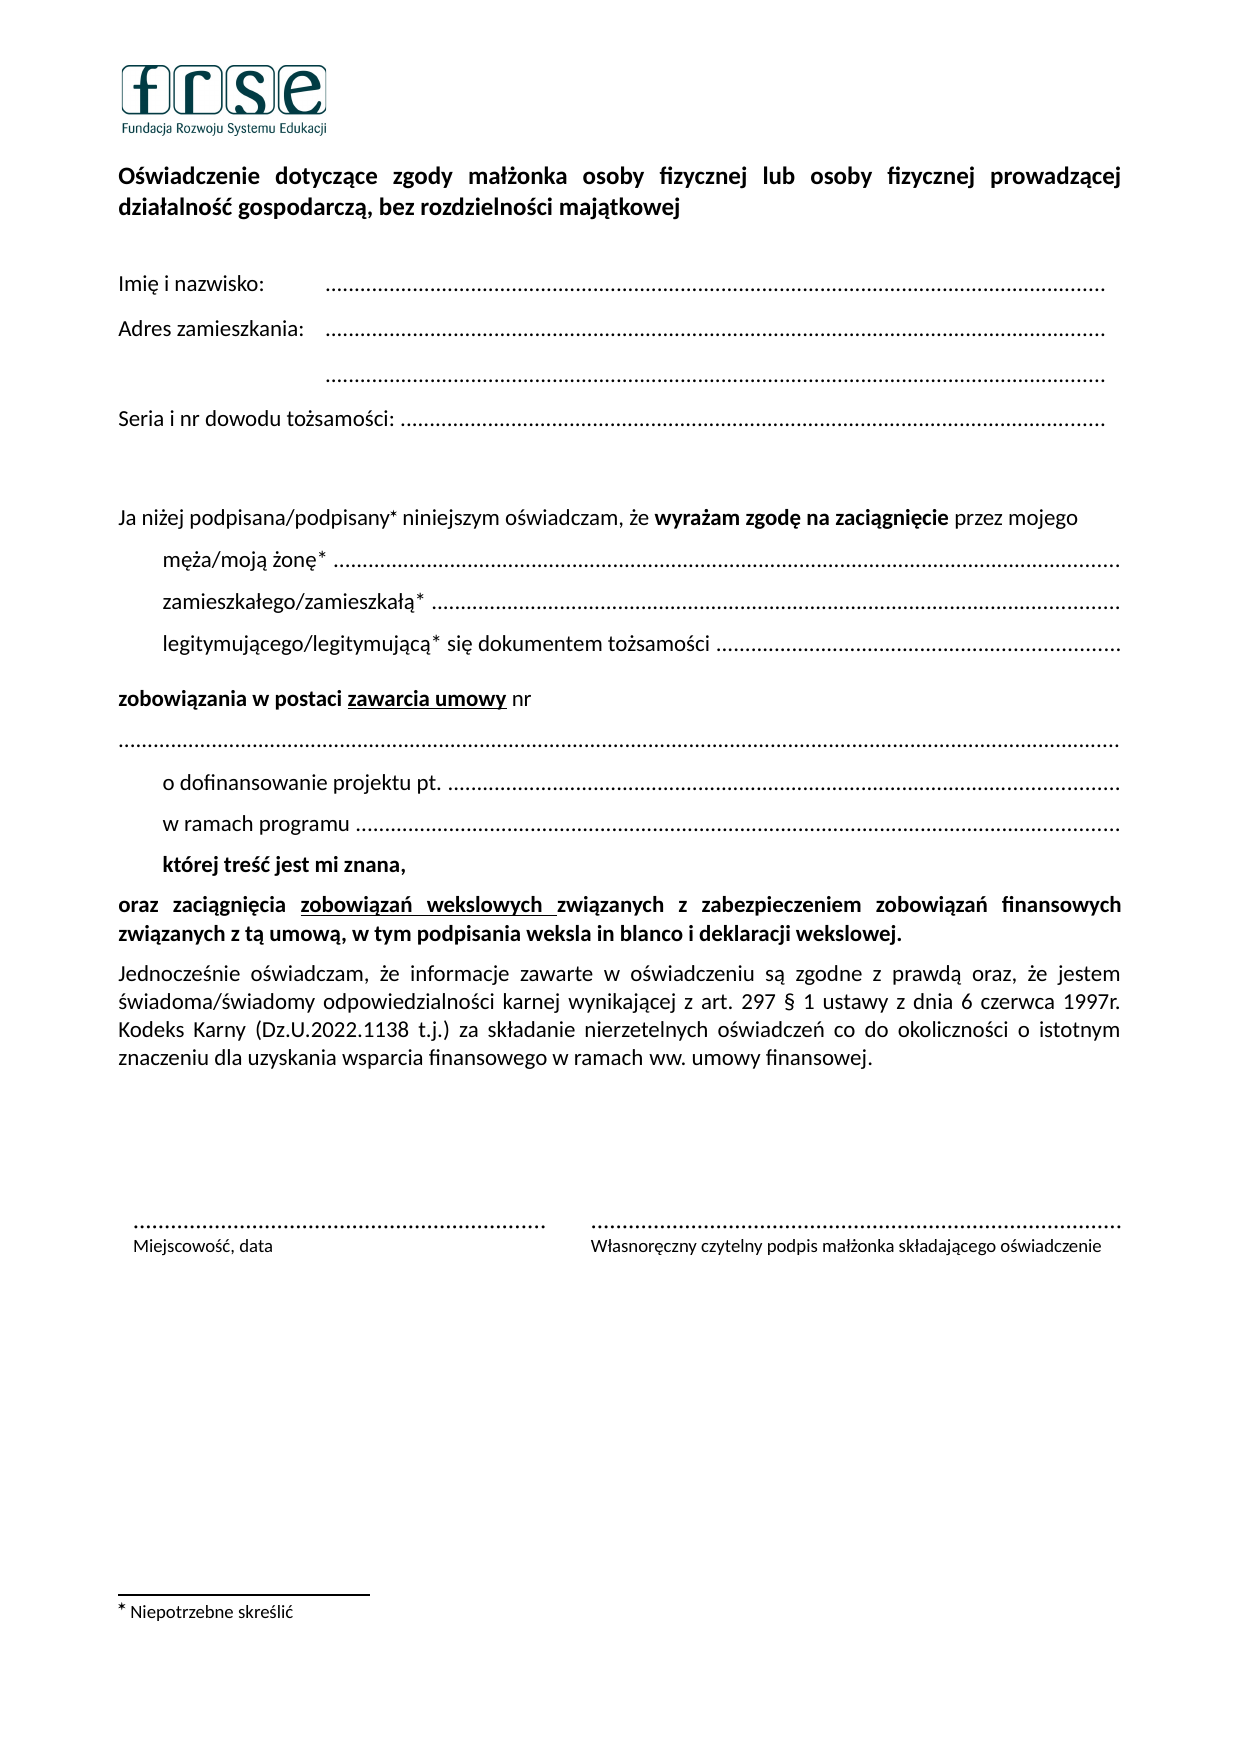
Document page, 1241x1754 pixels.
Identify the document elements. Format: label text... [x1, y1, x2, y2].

text legitymującego/legitymującą* się dokumentem tożsamości [162, 629, 1122, 657]
text Miejscowość, data Własnoręczny czytelny podpis małżonka składającego oświadczenie [15, 1234, 1122, 1257]
text zamieszkałego/zamieszkałą* [162, 587, 1122, 615]
text w ramach programu [162, 809, 1122, 838]
text Ja niżej podpisana/podpisany niniejszym oświadczam, że wyrażam zgodę na zaciągnięcie przez mojego męża/moją żonę* [118, 503, 1122, 573]
text o dofinansowanie projektu pt. [162, 768, 1122, 796]
text której treść jest mi znana, [162, 850, 1122, 878]
text Oświadczenie dotyczące zgody małżonka osoby fizycznej lub osoby fizycznej prowadzącej działalność gospodarczą, bez rozdzielności majątkowej [118, 160, 1122, 221]
text zobowiązania w postaci zawarcia umowy nr [118, 684, 1122, 754]
text Jednocześnie oświadczam, że informacje zawarte w oświadczeniu są zgodne z prawdą oraz, że jestem świadoma/świadomy odpowiedzialności karnej wynikającej z art. 297 § 1 ustawy z dnia 6 czerwca 1997r. Kodeks Karny (Dz.U.2022.1138 t.j.) za składanie nierzetelnych oświadczeń co do okoliczności o istotnym znaczeniu dla uzyskania wsparcia finansowego w ramach ww. umowy finansowej. [118, 959, 1122, 1071]
text Seria i nr dowodu tożsamości: [118, 404, 1122, 432]
text Imię i nazwisko: [118, 269, 1122, 297]
text oraz zaciągnięcia zobowiązań wekslowych związanych z zabezpieczeniem zobowiązań finansowych związanych z tą umową, w tym podpisania weksla in blanco i deklaracji wekslowej. [118, 891, 1122, 947]
text Adres zamieszkania: [118, 314, 1122, 342]
picture [121, 65, 327, 136]
